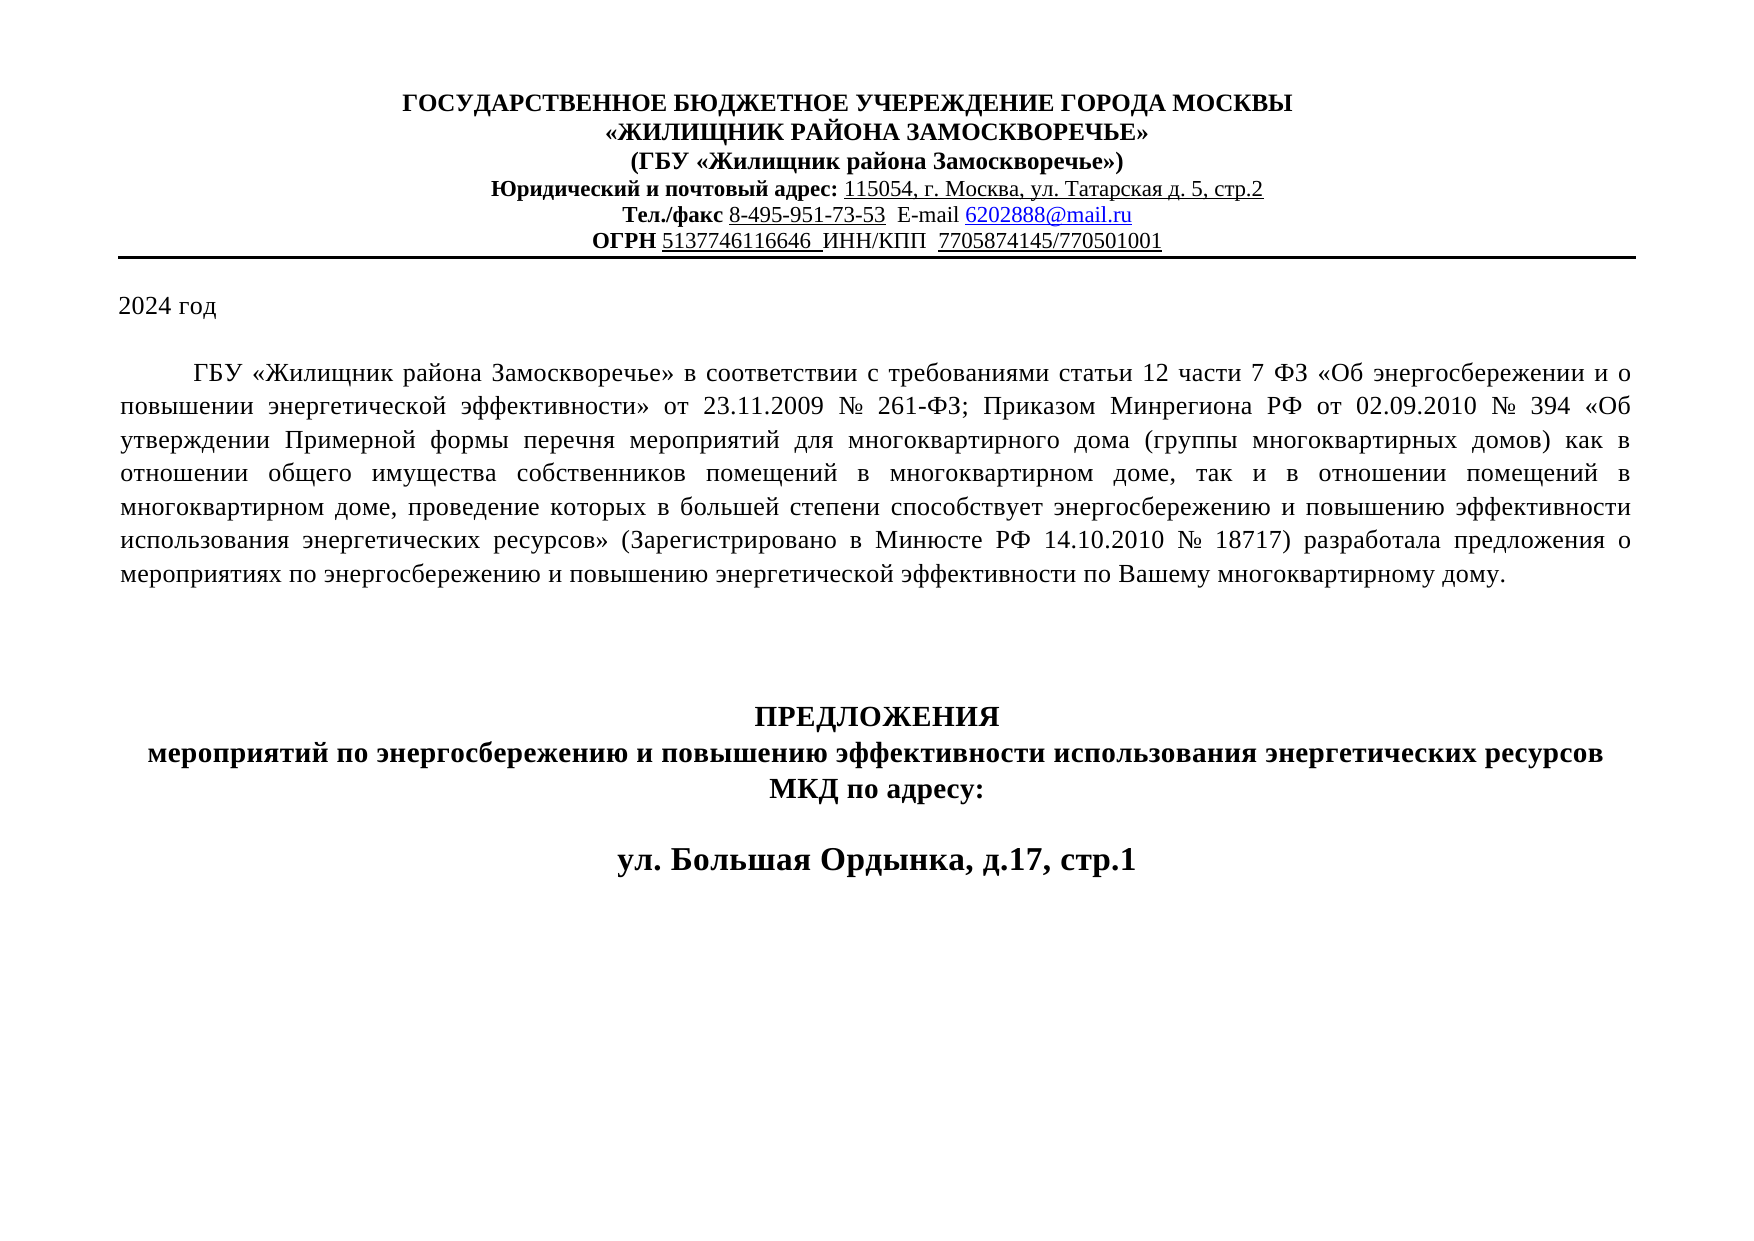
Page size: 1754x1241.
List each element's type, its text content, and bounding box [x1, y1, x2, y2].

text ПРЕДЛОЖЕНИЯ [118, 697, 1636, 733]
text ГОСУДАРСТВЕННОЕ БЮДЖЕТНОЕ УЧЕРЕЖДЕНИЕ ГОРОДА МОСКВЫ [59, 88, 1636, 117]
text (ГБУ «Жилищник района Замоскворечье») [118, 146, 1636, 175]
text 2024 год [118, 287, 1634, 321]
text Юридический и почтовый адрес: 115054, г. Москва, ул. Татарская д. 5, стр.2 [118, 175, 1636, 201]
text ОГРН 5137746116646 ИНН/КПП 7705874145/770501001 [118, 227, 1636, 256]
text мероприятий по энергосбережению и повышению эффективности использования энергетических ресурсов МКД по адресу: [118, 733, 1636, 806]
text ГБУ «Жилищник района Замоскворечье» в соответствии с требованиями статьи 12 части 7 ФЗ «Об энергосбережении и о повышении энергетической эффективности» от 23.11.2009 № 261-ФЗ; Приказом Минрегиона РФ от 02.09.2010 № 394 «Об утверждении Примерной формы перечня мероприятий для многоквартирного дома (группы многоквартирных домов) как в отношении общего имущества собственников помещений в многоквартирном доме, так и в отношении помещений в многоквартирном доме, проведение которых в большей степени способствует энергосбережению и повышению эффективности использования энергетических ресурсов» (Зарегистрировано в Минюсте РФ 14.10.2010 № 18717) разработала предложения о мероприятиях по энергосбережению и повышению энергетической эффективности по Вашему многоквартирному дому. [120, 354, 1634, 589]
text «ЖИЛИЩНИК РАЙОНА ЗАМОСКВОРЕЧЬЕ» [118, 117, 1636, 146]
text ул. Большая Ордынка, д.17, стр.1 [118, 842, 1636, 878]
text Тел./факс 8-495-951-73-53 E-mail 6202888@mail.ru [118, 201, 1636, 227]
